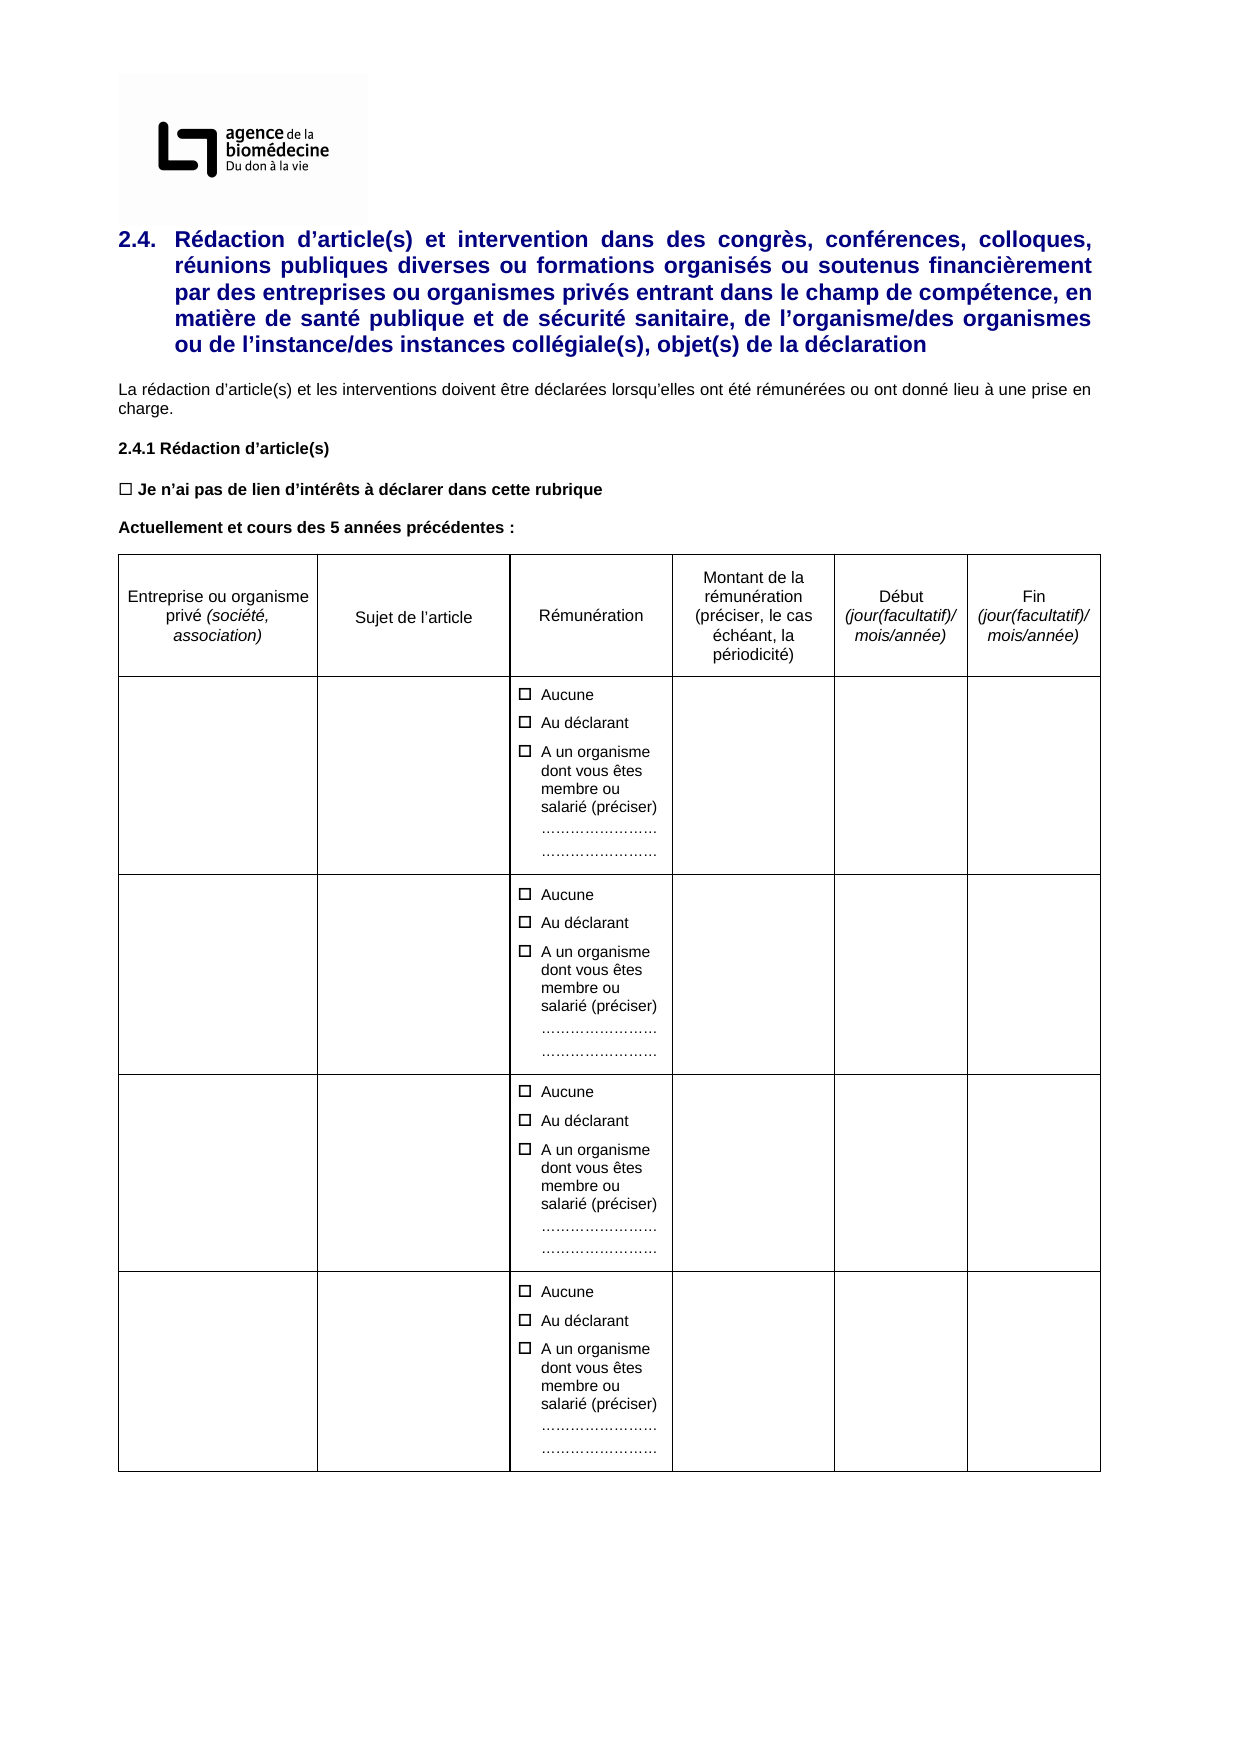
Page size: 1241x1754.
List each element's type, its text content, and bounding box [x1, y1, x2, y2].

table_header Entreprise ou organisme privé (société, association) [119, 555, 317, 676]
table_cell Aucune Au déclarant A un organisme dont vous êtes membre ou salarié (préciser) ………………………………………… [511, 677, 672, 874]
table_header Début (jour(facultatif)/mois/année) [835, 555, 967, 676]
table_cell [835, 1075, 967, 1271]
text 2.4.1 Rédaction d’article(s) [118, 439, 1092, 458]
table_cell [318, 1272, 509, 1471]
picture [118, 73, 369, 226]
table_cell Aucune Au déclarant A un organisme dont vous êtes membre ou salarié (préciser) ………………………………………… [511, 1272, 672, 1471]
table_cell [673, 875, 834, 1073]
text 2.4. Rédaction d’article(s) et intervention dans des congrès, conférences, colloques, réunions publiques diverses ou formations organisés ou soutenus financièrement par des entreprises ou organismes privés entrant dans le champ de compétence, en matière de santé publique et de sécurité sanitaire, de l’organisme/des organismes ou de l’instance/des instances collégiale(s), objet(s) de la déclaration [118, 226, 1092, 358]
table_cell [119, 1075, 317, 1271]
table_cell [318, 1075, 509, 1271]
table_cell [968, 875, 1100, 1073]
text La rédaction d’article(s) et les interventions doivent être déclarées lorsqu’elles ont été rémunérées ou ont donné lieu à une prise en charge. [118, 379, 1092, 418]
table_cell [835, 677, 967, 874]
text Actuellement et cours des 5 années précédentes : [118, 518, 1092, 537]
text Je n’ai pas de lien d’intérêts à déclarer dans cette rubrique [118, 480, 1081, 499]
table_cell [673, 1075, 834, 1271]
table_cell [673, 677, 834, 874]
table_cell [119, 1272, 317, 1471]
table_header Sujet de l’article [318, 555, 509, 676]
table_cell [968, 677, 1100, 874]
table_cell [318, 677, 509, 874]
table_cell [968, 1075, 1100, 1271]
table_cell [119, 875, 317, 1073]
table_cell [835, 875, 967, 1073]
table_cell [673, 1272, 834, 1471]
table_cell [119, 677, 317, 874]
table_header Montant de la rémunération (préciser, le cas échéant, la périodicité) [673, 555, 834, 676]
table_cell [318, 875, 509, 1073]
table_cell Aucune Au déclarant A un organisme dont vous êtes membre ou salarié (préciser) ………………………………………… [511, 1075, 672, 1271]
table_cell [968, 1272, 1100, 1471]
table_header Fin (jour(facultatif)/mois/année) [968, 555, 1100, 676]
table_header Rémunération [511, 555, 672, 676]
table_cell [835, 1272, 967, 1471]
table_cell Aucune Au déclarant A un organisme dont vous êtes membre ou salarié (préciser) ………………………………………… [511, 875, 672, 1073]
